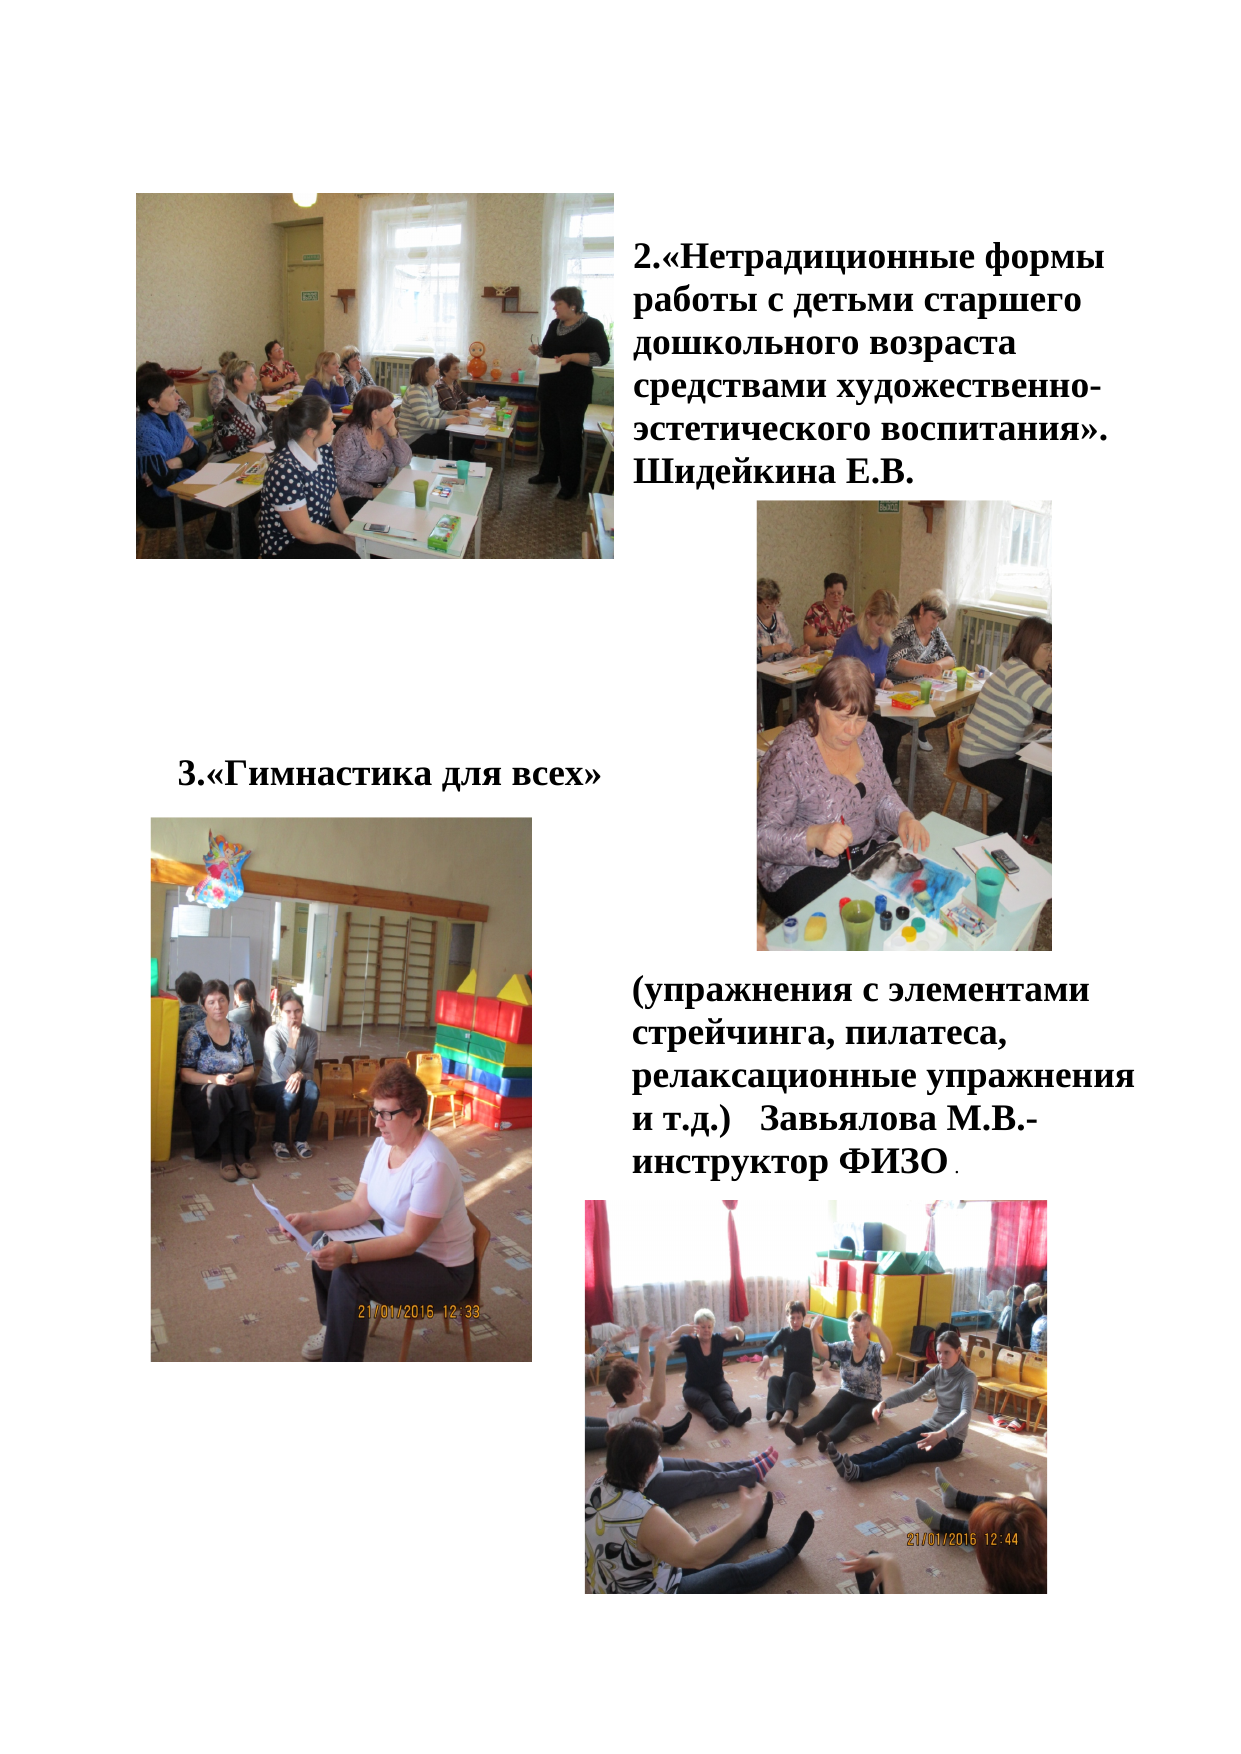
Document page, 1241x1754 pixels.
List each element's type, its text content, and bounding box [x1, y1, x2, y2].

text 2.«Нетрадиционные формы работы с детьми старшего дошкольного возраста средствами художественно-эстетического воспитания». Шидейкина Е.В. [614, 233, 1152, 492]
picture [151, 818, 532, 1362]
picture [136, 193, 614, 559]
text 3.«Гимнастика для всех» (упражнения с элементами стрейчинга, пилатеса, релаксационные упражнения и т.д.) Завьялова М.В.-инструктор ФИЗО . [177, 751, 1152, 1182]
picture [757, 501, 1052, 951]
picture [584, 1200, 1048, 1594]
